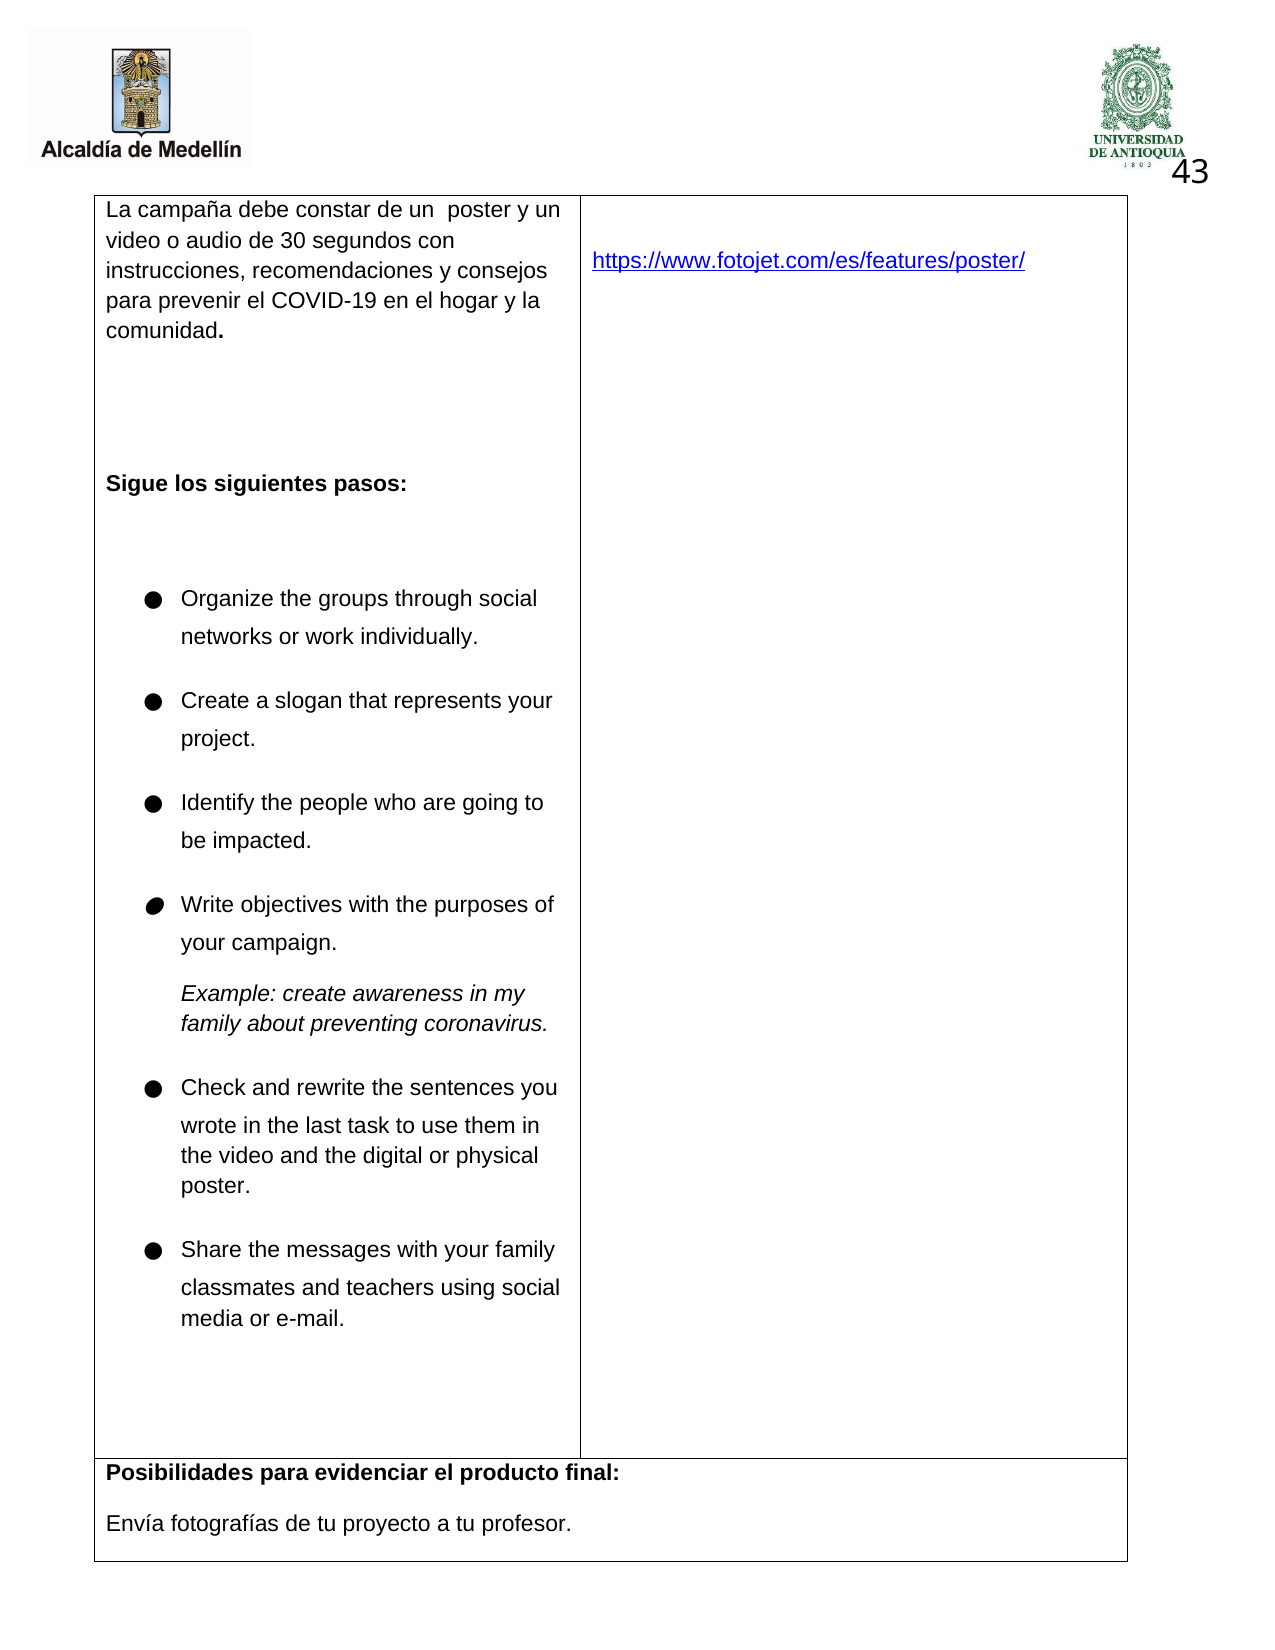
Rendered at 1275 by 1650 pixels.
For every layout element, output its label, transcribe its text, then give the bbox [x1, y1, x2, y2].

picture [1175, 164, 1183, 175]
table_cell Páginas para diseñar posters: www.canva.com https://crello.com/es/create/posters/ https://www.fotojet.com/es/features/poster/ [581, 196, 1127, 1458]
picture [26, 28, 252, 167]
picture [1082, 37, 1195, 177]
